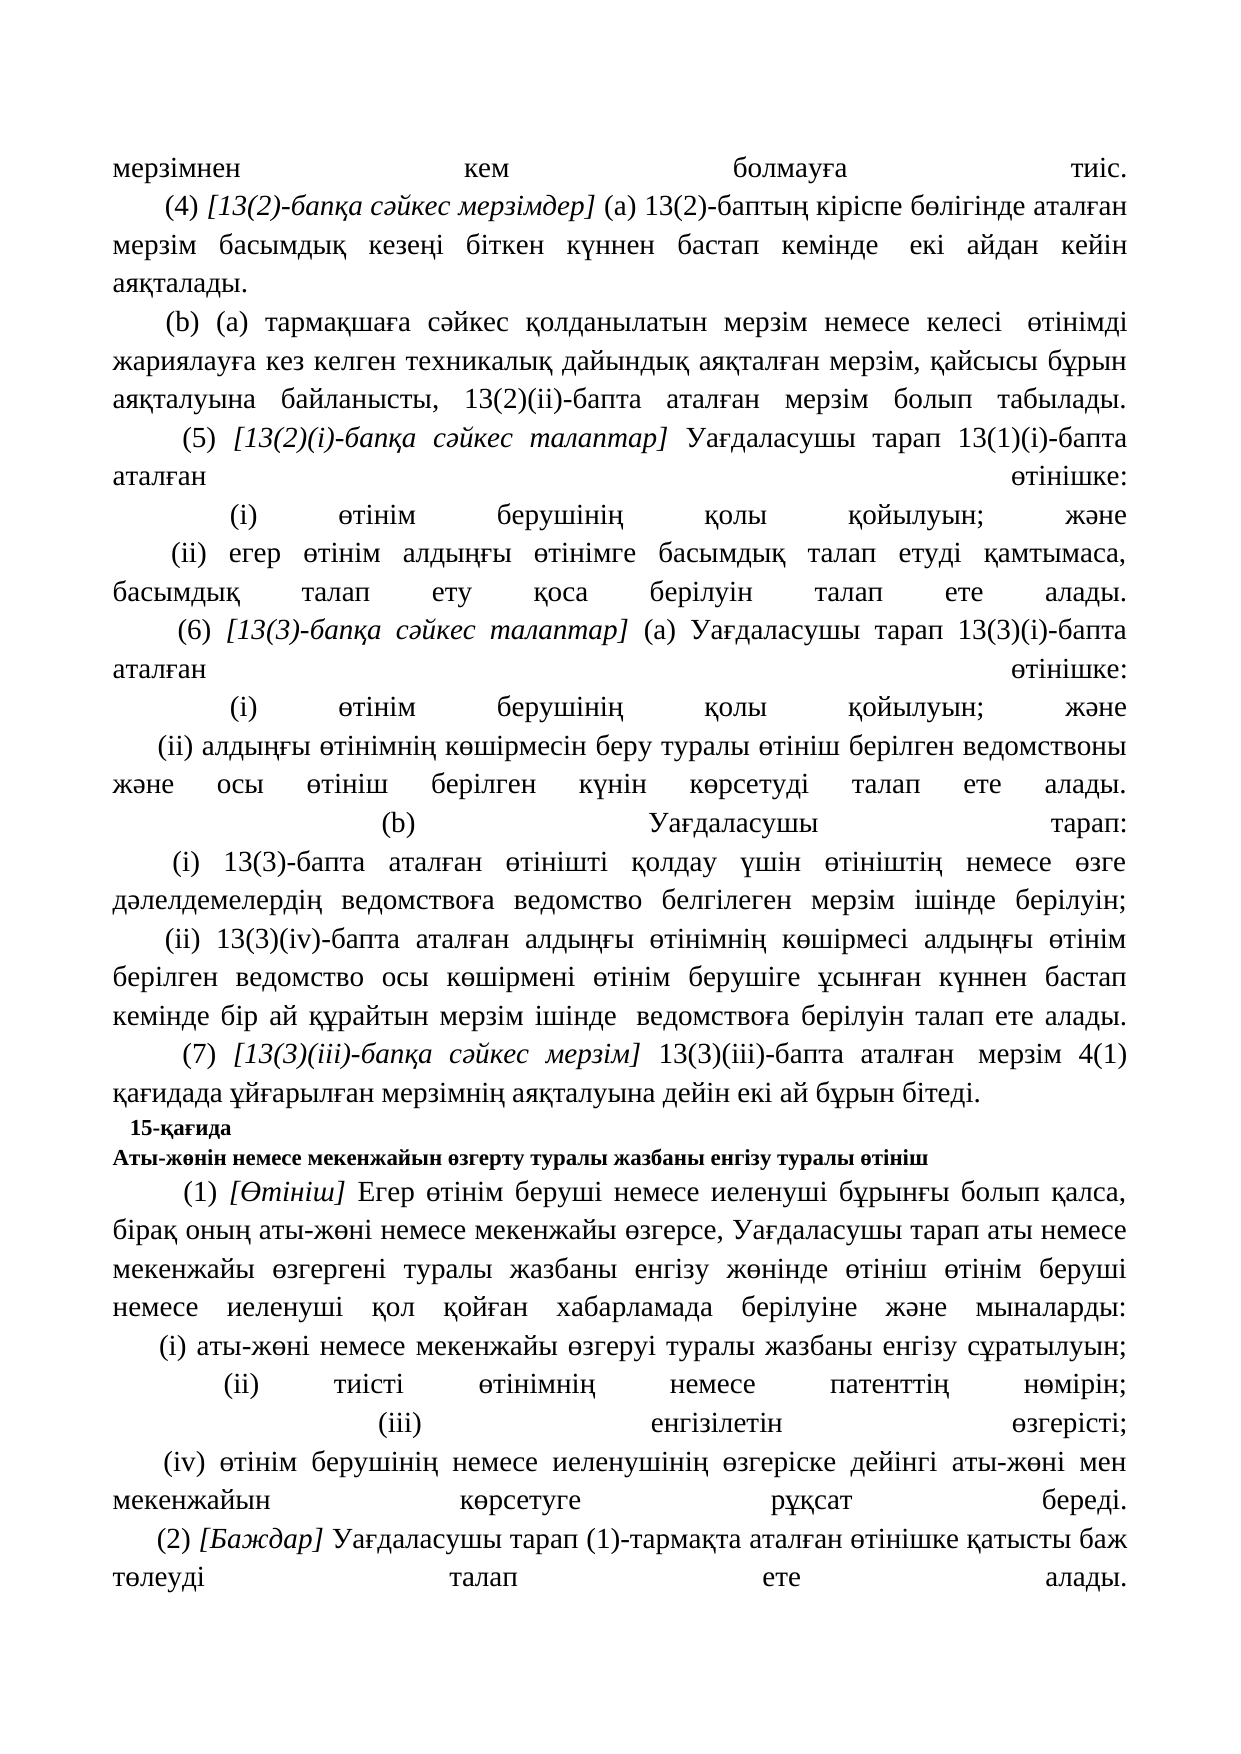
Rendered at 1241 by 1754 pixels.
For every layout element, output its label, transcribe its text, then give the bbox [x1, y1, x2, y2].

text 15-қағида Аты-жөнін немесе мекенжайын өзгерту туралы жазбаны енгізу туралы өтініш [112, 1113, 1128, 1170]
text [112, 1174, 1128, 1593]
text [112, 150, 1128, 1108]
